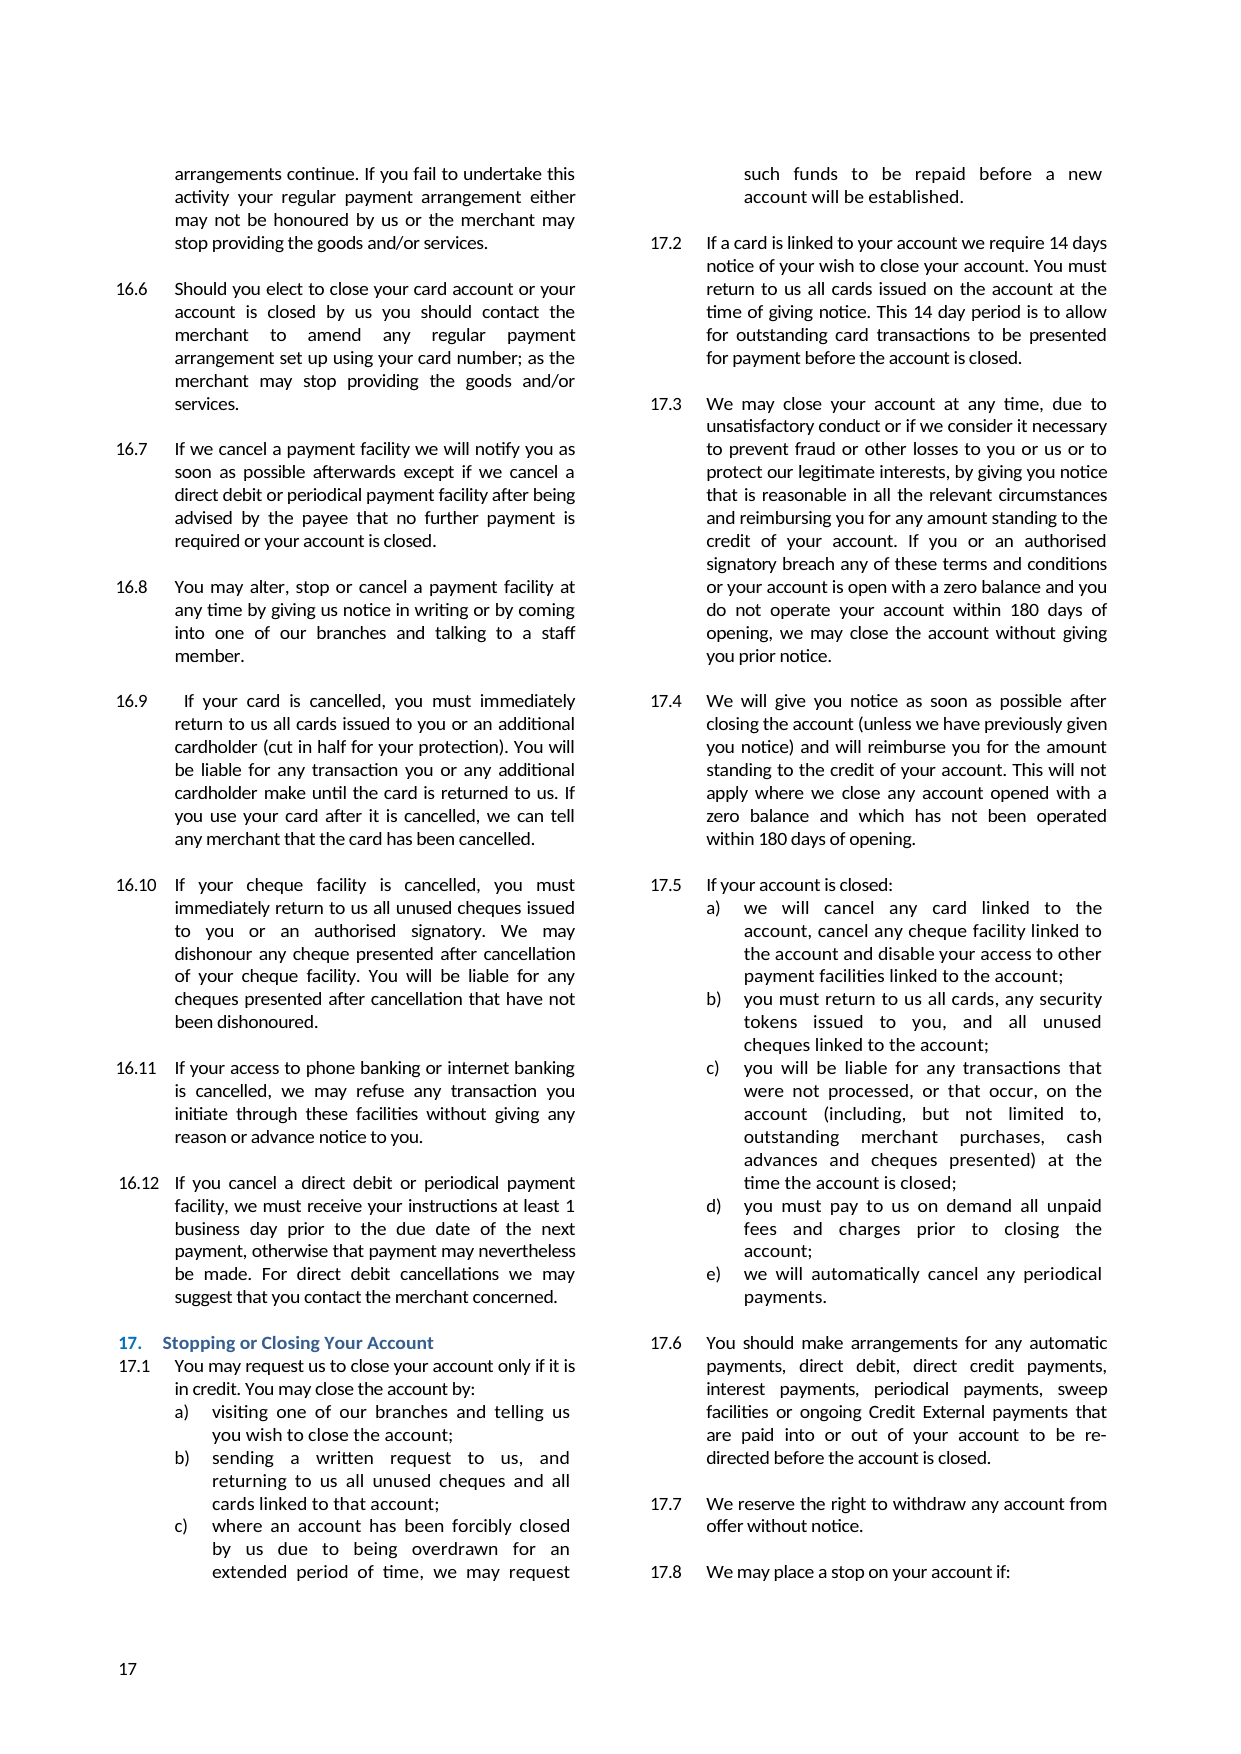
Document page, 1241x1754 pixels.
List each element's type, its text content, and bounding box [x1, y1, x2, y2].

list we will automatically cancel any periodical payments. [706, 1262, 1102, 1308]
list sending a written request to us, and returning to us all unused cheques and all cards linked to that account; [174, 1446, 571, 1514]
list visiting one of our branches and telling us you wish to close the account; [174, 1400, 571, 1446]
list We may place a stop on your account if: [650, 1560, 1107, 1583]
list you will be liable for any transactions that were not processed, or that occur, on the account (including, but not limited to, outstanding merchant purchases, cash advances and cheques presented) at the time the account is closed; [706, 1056, 1102, 1194]
list Stopping or Closing Your Account [118, 1331, 576, 1354]
list You may alter, stop or cancel a payment facility at any time by giving us notice in writing or by coming into one of our branches and talking to a staff member. [115, 575, 576, 667]
list We will give you notice as soon as possible after closing the account (unless we have previously given you notice) and will reimburse you for the amount standing to the credit of your account. This will not apply where we close any account opened with a zero balance and which has not been operated within 180 days of opening. [650, 689, 1107, 850]
list We reserve the right to withdraw any account from offer without notice. [650, 1492, 1107, 1537]
list where an account has been forcibly closed by us due to being overdrawn for an extended period of time, we may request such funds to be repaid before a new account will be established. [174, 1514, 571, 1583]
list You may request us to close your account only if it is in credit. You may close the account by: [118, 1354, 576, 1400]
list If you cancel a direct debit or periodical payment facility, we must receive your instructions at least 1 business day prior to the due date of the next payment, otherwise that payment may nevertheless be made. For direct debit cancellations we may suggest that you contact the merchant concerned. [118, 1171, 576, 1308]
list If your account is closed: [650, 873, 1107, 896]
list you must return to us all cards, any security tokens issued to you, and all unused cheques linked to the account; [706, 987, 1102, 1056]
list Should you elect to close your card account or your account is closed by us you should contact the merchant to amend any regular payment arrangement set up using your card number; as the merchant may stop providing the goods and/or services. [115, 277, 576, 414]
list you must pay to us on demand all unpaid fees and charges prior to closing the account; [706, 1194, 1102, 1262]
list If a card is linked to your account we require 14 days notice of your wish to close your account. You must return to us all cards issued on the account at the time of giving notice. This 14 day period is to allow for outstanding card transactions to be presented for payment before the account is closed. [650, 231, 1107, 369]
list If we cancel a payment facility we will notify you as soon as possible afterwards except if we cancel a direct debit or periodical payment facility after being advised by the payee that no further payment is required or your account is closed. [115, 437, 576, 552]
list we will cancel any card linked to the account, cancel any cheque facility linked to the account and disable your access to other payment facilities linked to the account; [706, 896, 1102, 987]
list If your card is cancelled, you must immediately return to us all cards issued to you or an additional cardholder (cut in half for your protection). You will be liable for any transaction you or any additional cardholder make until the card is returned to us. If you use your card after it is cancelled, we can tell any merchant that the card has been cancelled. [115, 689, 576, 850]
list We may close your account at any time, due to unsatisfactory conduct or if we consider it necessary to prevent fraud or other losses to you or us or to protect our legitimate interests, by giving you notice that is reasonable in all the relevant circumstances and reimbursing you for any amount standing to the credit of your account. If you or an authorised signatory breach any of these terms and conditions or your account is open with a zero balance and you do not operate your account within 180 days of opening, we may close the account without giving you prior notice. [650, 392, 1107, 667]
list You should make arrangements for any automatic payments, direct debit, direct credit payments, interest payments, periodical payments, sweep facilities or ongoing Credit External payments that are paid into or out of your account to be re-directed before the account is closed. [650, 1331, 1107, 1469]
list If your cheque facility is cancelled, you must immediately return to us all unused cheques issued to you or an authorised signatory. We may dishonour any cheque presented after cancellation of your cheque facility. You will be liable for any cheques presented after cancellation that have not been dishonoured. [115, 873, 576, 1033]
list where an account has been forcibly closed by us due to being overdrawn for an extended period of time, we may request such funds to be repaid before a new account will be established. [706, 162, 1102, 208]
list If your access to phone banking or internet banking is cancelled, we may refuse any transaction you initiate through these facilities without giving any reason or advance notice to you. [115, 1056, 576, 1148]
